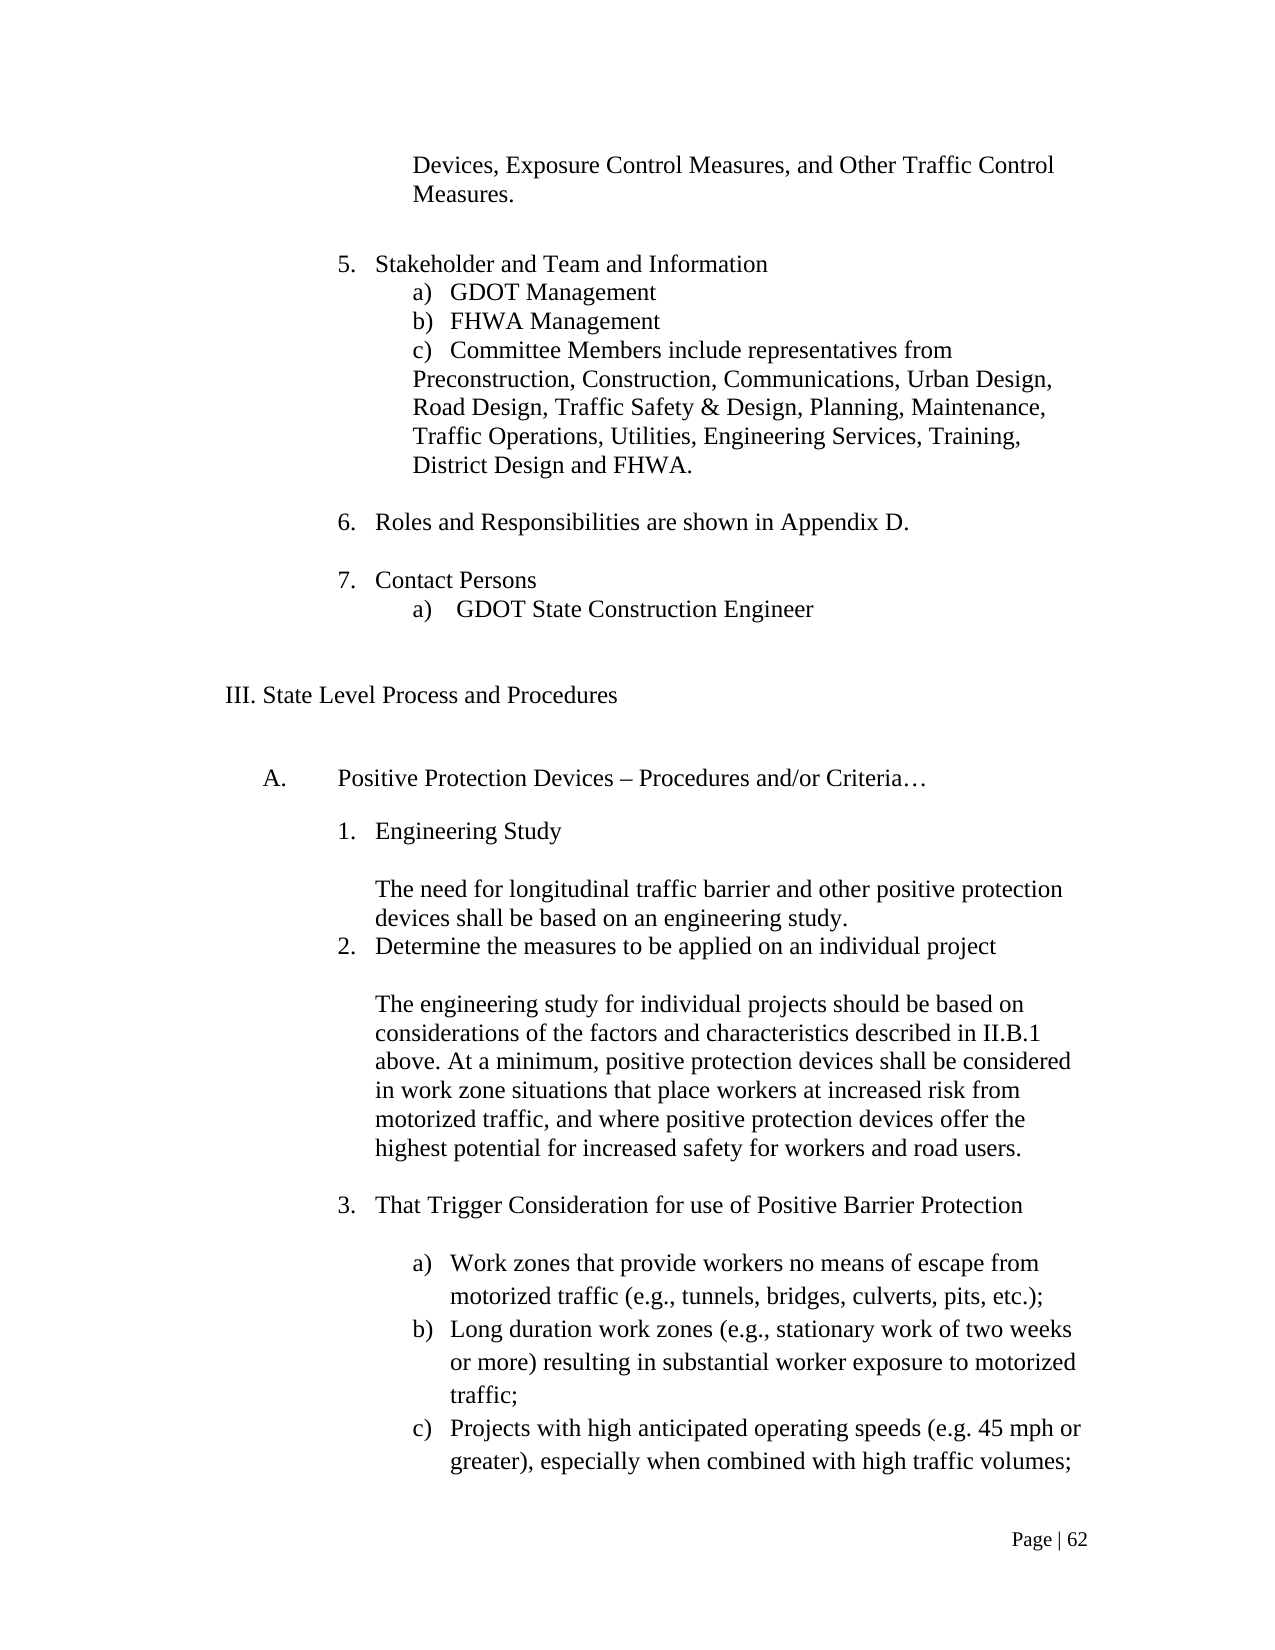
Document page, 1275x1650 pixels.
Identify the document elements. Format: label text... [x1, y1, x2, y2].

list Committee Members include representatives from Preconstruction, Construction, Communications, Urban Design, Road Design, Traffic Safety & Design, Planning, Maintenance, Traffic Operations, Utilities, Engineering Services, Training, District Design and FHWA. [412, 335, 1087, 479]
list Determine the measures to be applied on an individual project [337, 931, 1087, 960]
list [412, 150, 1087, 207]
list GDOT Management [412, 277, 1087, 306]
list Work zones that provide workers no means of escape from motorized traffic (e.g., tunnels, bridges, culverts, pits, etc.); [412, 1248, 1087, 1309]
text The engineering study for individual projects should be based on considerations of the factors and characteristics described in II.B.1 above. At a minimum, positive protection devices shall be considered in work zone situations that place workers at increased risk from motorized traffic, and where positive protection devices offer the highest potential for increased safety for workers and road users. [337, 989, 1087, 1161]
list Contact Persons [337, 565, 1087, 594]
list Roles and Responsibilities are shown in Appendix D. [337, 507, 1087, 536]
list State Level Process and Procedures [225, 680, 1087, 709]
list Positive Protection Devices – Procedures and/or Criteria… [262, 763, 1087, 791]
list That Trigger Consideration for use of Positive Barrier Protection [337, 1190, 1106, 1219]
text The need for longitudinal traffic barrier and other positive protection devices shall be based on an engineering study. [337, 874, 1087, 931]
list Stakeholder and Team and Information [337, 249, 1087, 277]
list Engineering Study [337, 816, 1087, 845]
list Long duration work zones (e.g., stationary work of two weeks or more) resulting in substantial worker exposure to motorized traffic; [412, 1314, 1087, 1408]
list GDOT State Construction Engineer [412, 594, 1087, 622]
list Projects with high anticipated operating speeds (e.g. 45 mph or greater), especially when combined with high traffic volumes; [412, 1413, 1087, 1474]
list FHWA Management [412, 306, 1087, 335]
